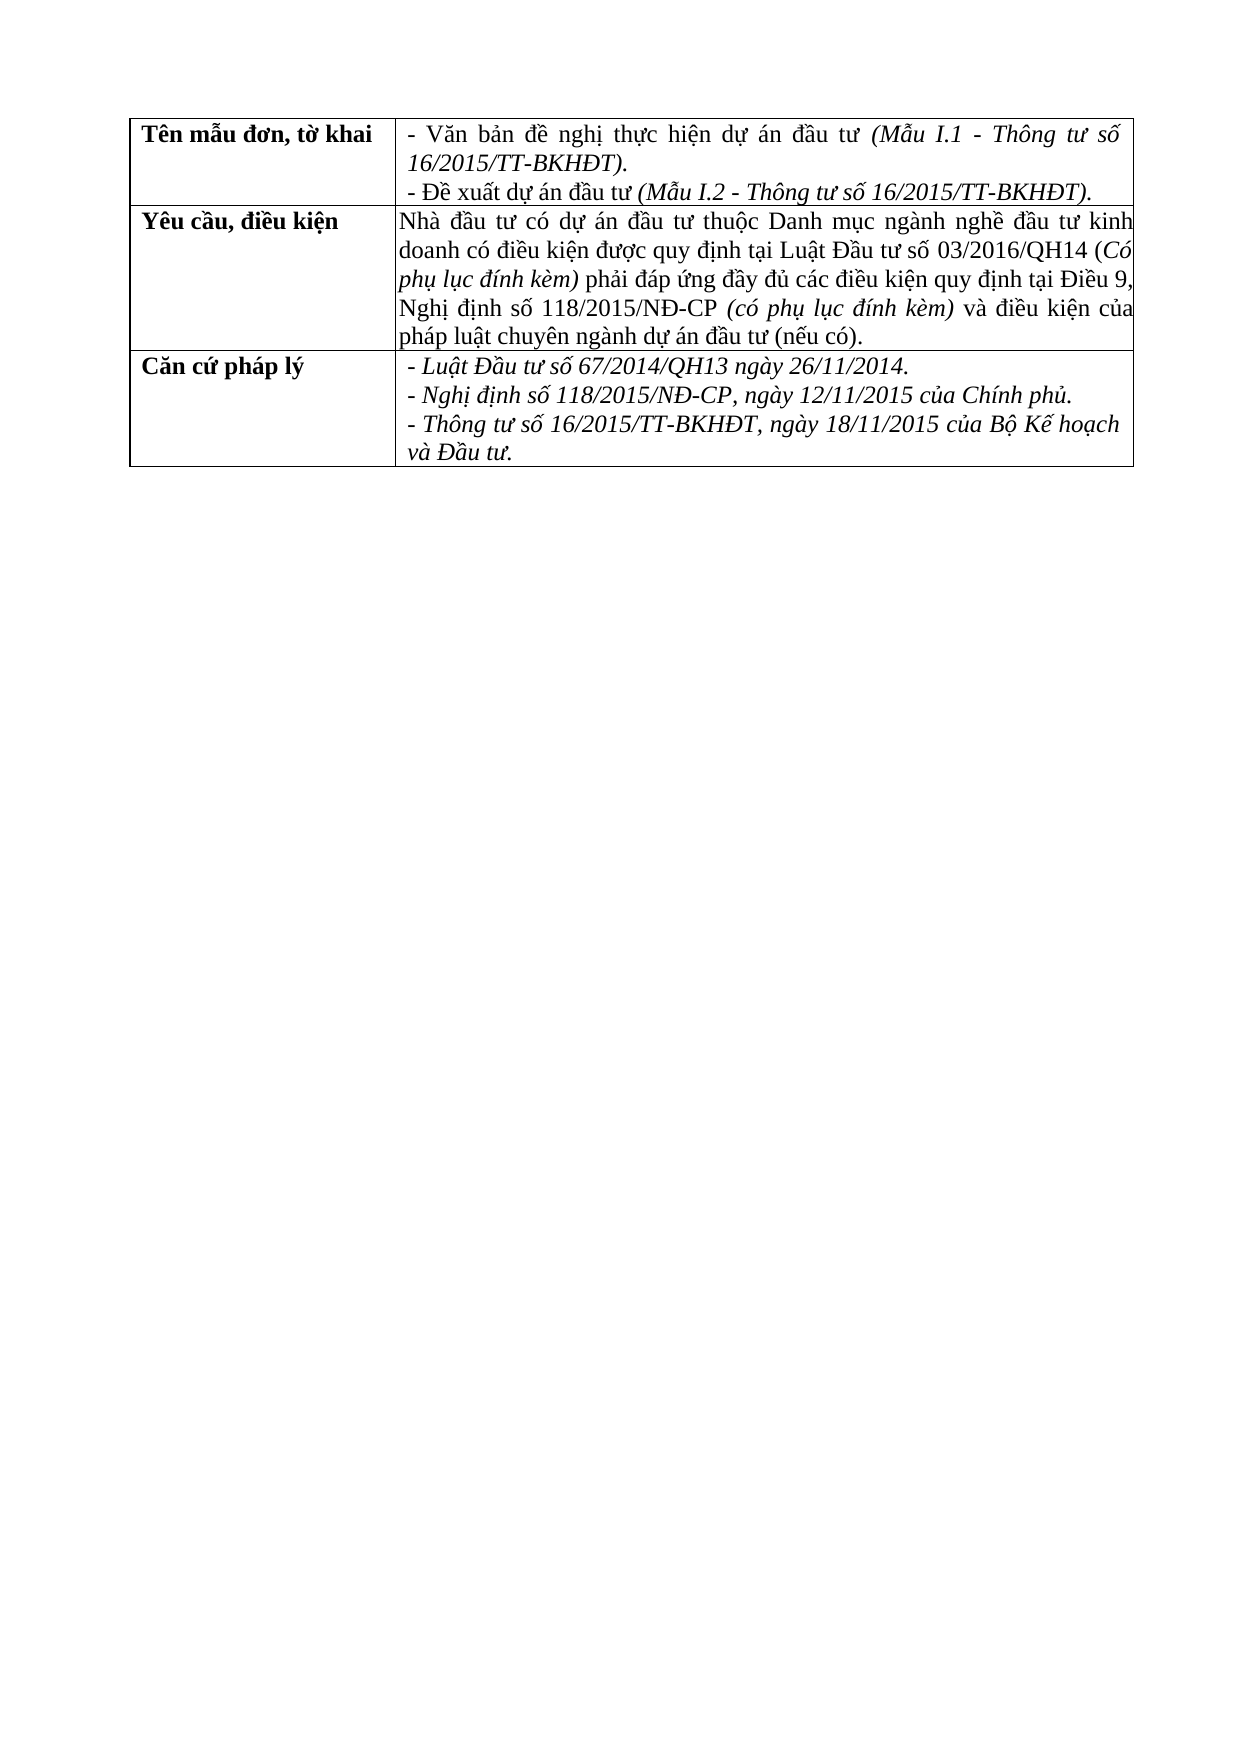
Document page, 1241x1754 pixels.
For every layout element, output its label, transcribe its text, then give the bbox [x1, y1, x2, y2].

table_cell - Văn bản đề nghị thực hiện dự án đầu tư (Mẫu I.1 - Thông tư số 16/2015/TT-BKHĐT). - Đề xuất dự án đầu tư (Mẫu I.2 - Thông tư số 16/2015/TT-BKHĐT). [396, 119, 1133, 205]
table_cell Căn cứ pháp lý [131, 351, 395, 466]
table_cell Nhà đầu tư có dự án đầu tư thuộc Danh mục ngành nghề đầu tư kinh doanh có điều kiện được quy định tại Luật Đầu tư số 03/2016/QH14 (Có phụ lục đính kèm) phải đáp ứng đầy đủ các điều kiện quy định tại Điều 9, Nghị định số 118/2015/NĐ-CP (có phụ lục đính kèm) và điều kiện của pháp luật chuyên ngành dự án đầu tư (nếu có). [396, 206, 1133, 350]
table_cell Yêu cầu, điều kiện [131, 206, 395, 350]
table_cell - Luật Đầu tư số 67/2014/QH13 ngày 26/11/2014. - Nghị định số 118/2015/NĐ-CP, ngày 12/11/2015 của Chính phủ. - Thông tư số 16/2015/TT-BKHĐT, ngày 18/11/2015 của Bộ Kế hoạch và Đầu tư. [396, 351, 1133, 466]
table_cell Tên mẫu đơn, tờ khai [131, 119, 395, 205]
